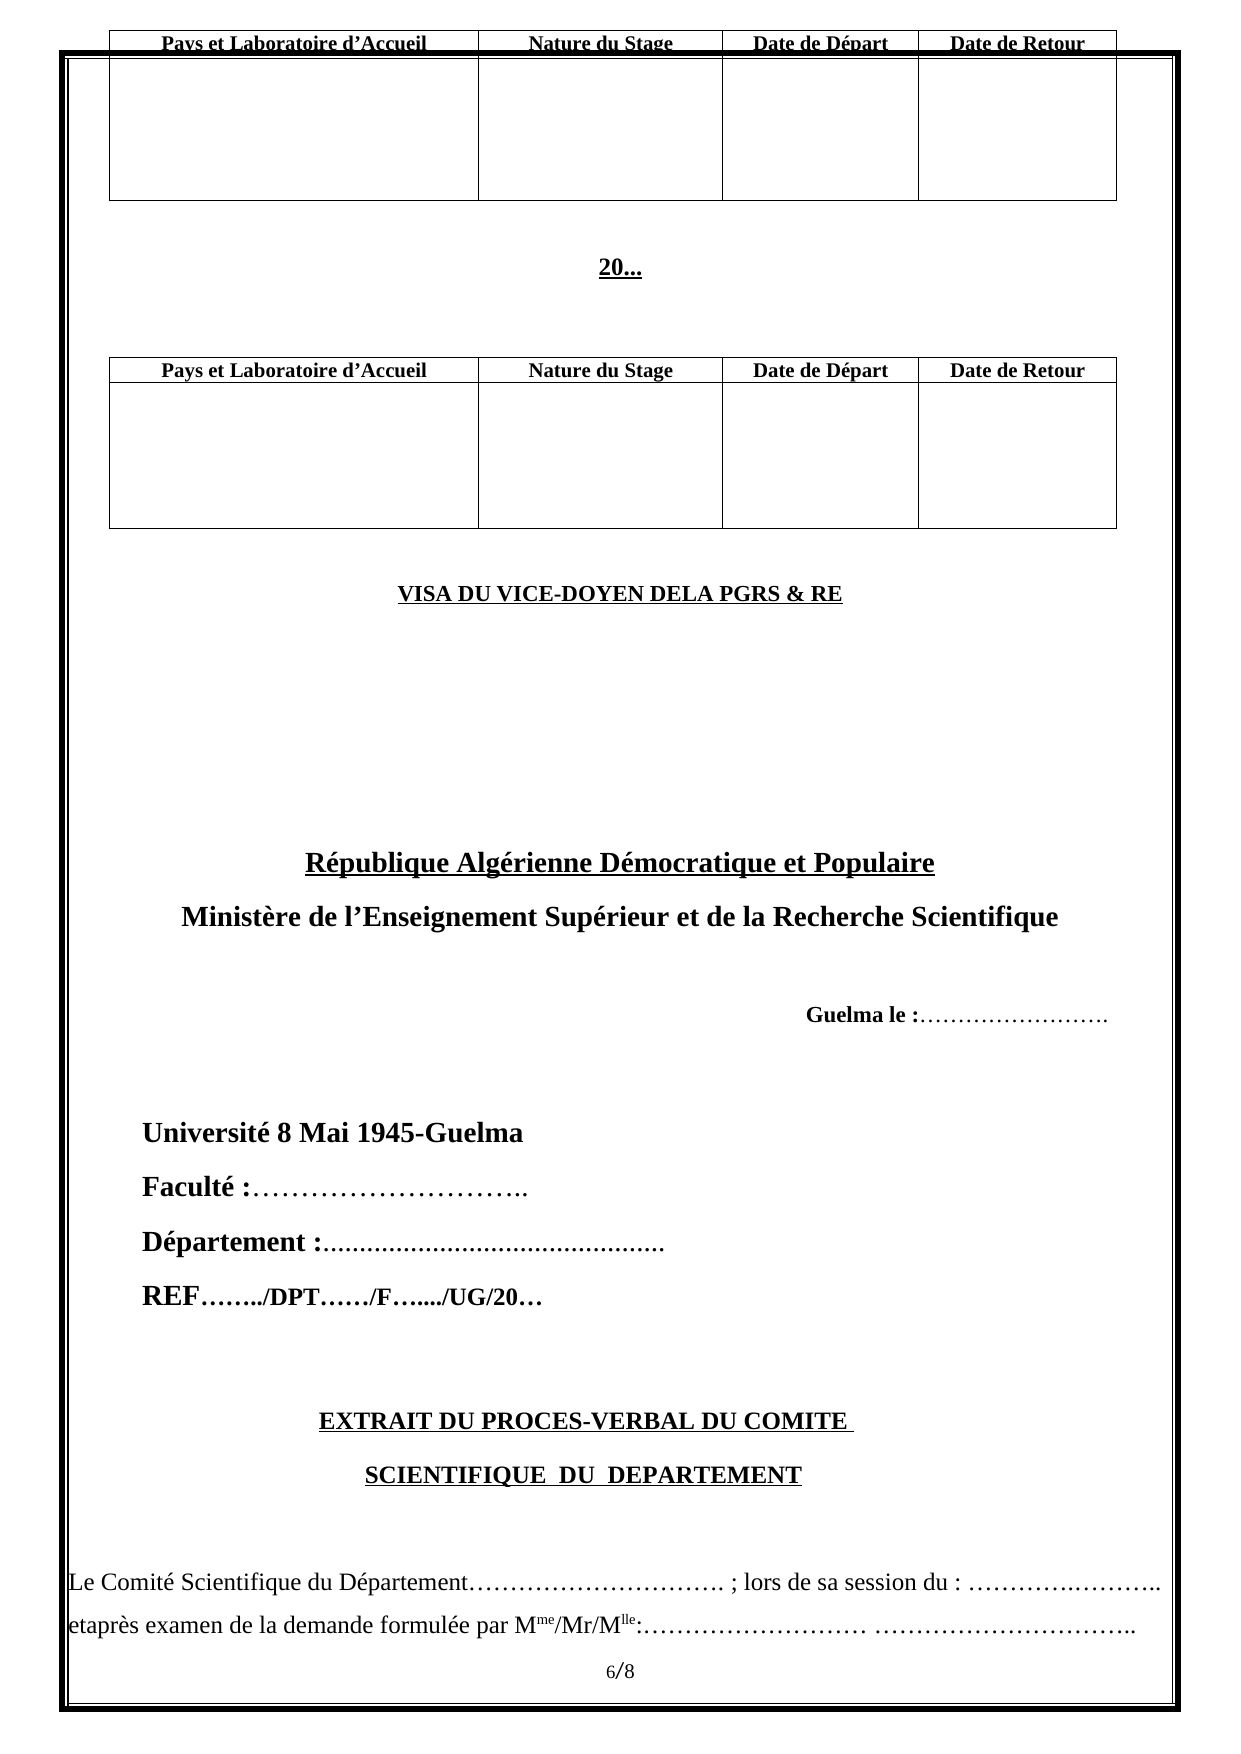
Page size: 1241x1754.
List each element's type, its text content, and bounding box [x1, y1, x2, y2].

text etaprès examen de la demande formulée par Mme/Mr/Mlle:……………………… ………………………….. [69, 1611, 1172, 1639]
text Ministère de l’Enseignement Supérieur et de la Recherche Scientifique [69, 899, 1172, 933]
table_header Date de Départ [723, 358, 918, 382]
table_cell [110, 383, 478, 528]
text VISA DU VICE-DOYEN DELA PGRS & RE [69, 580, 1172, 606]
table_header Date de Retour [919, 358, 1116, 382]
text SCIENTIFIQUE DU DEPARTEMENT [69, 1460, 1024, 1488]
text REF……../DPT……/F…..../UG/20… [69, 1278, 1172, 1312]
text EXTRAIT DU PROCES-VERBAL DU COMITE [69, 1406, 1024, 1435]
text Département :............................................... [69, 1224, 1172, 1257]
text Université 8 Mai 1945-Guelma [69, 1115, 1172, 1148]
table_cell [110, 59, 478, 200]
table_cell [479, 59, 722, 200]
table_cell [723, 383, 918, 528]
table_header Nature du Stage [479, 31, 722, 50]
text République Algérienne Démocratique et Populaire [69, 845, 1172, 879]
table_cell [919, 59, 1116, 200]
table_cell [723, 59, 918, 200]
text Faculté :……………………….. [69, 1169, 1172, 1203]
table_header Nature du Stage [479, 358, 722, 382]
table_cell [479, 383, 722, 528]
text Le Comité Scientifique du Département…………………………. ; lors de sa session du : ………….……….. [69, 1567, 1172, 1596]
text 20... [69, 252, 1172, 281]
text Guelma le :……………………. [732, 1001, 1172, 1027]
table_header Pays et Laboratoire d’Accueil [110, 31, 478, 50]
table_header Date de Retour [919, 31, 1116, 50]
table_header Pays et Laboratoire d’Accueil [110, 358, 478, 382]
table_cell [919, 383, 1116, 528]
table_header Date de Départ [723, 31, 918, 50]
